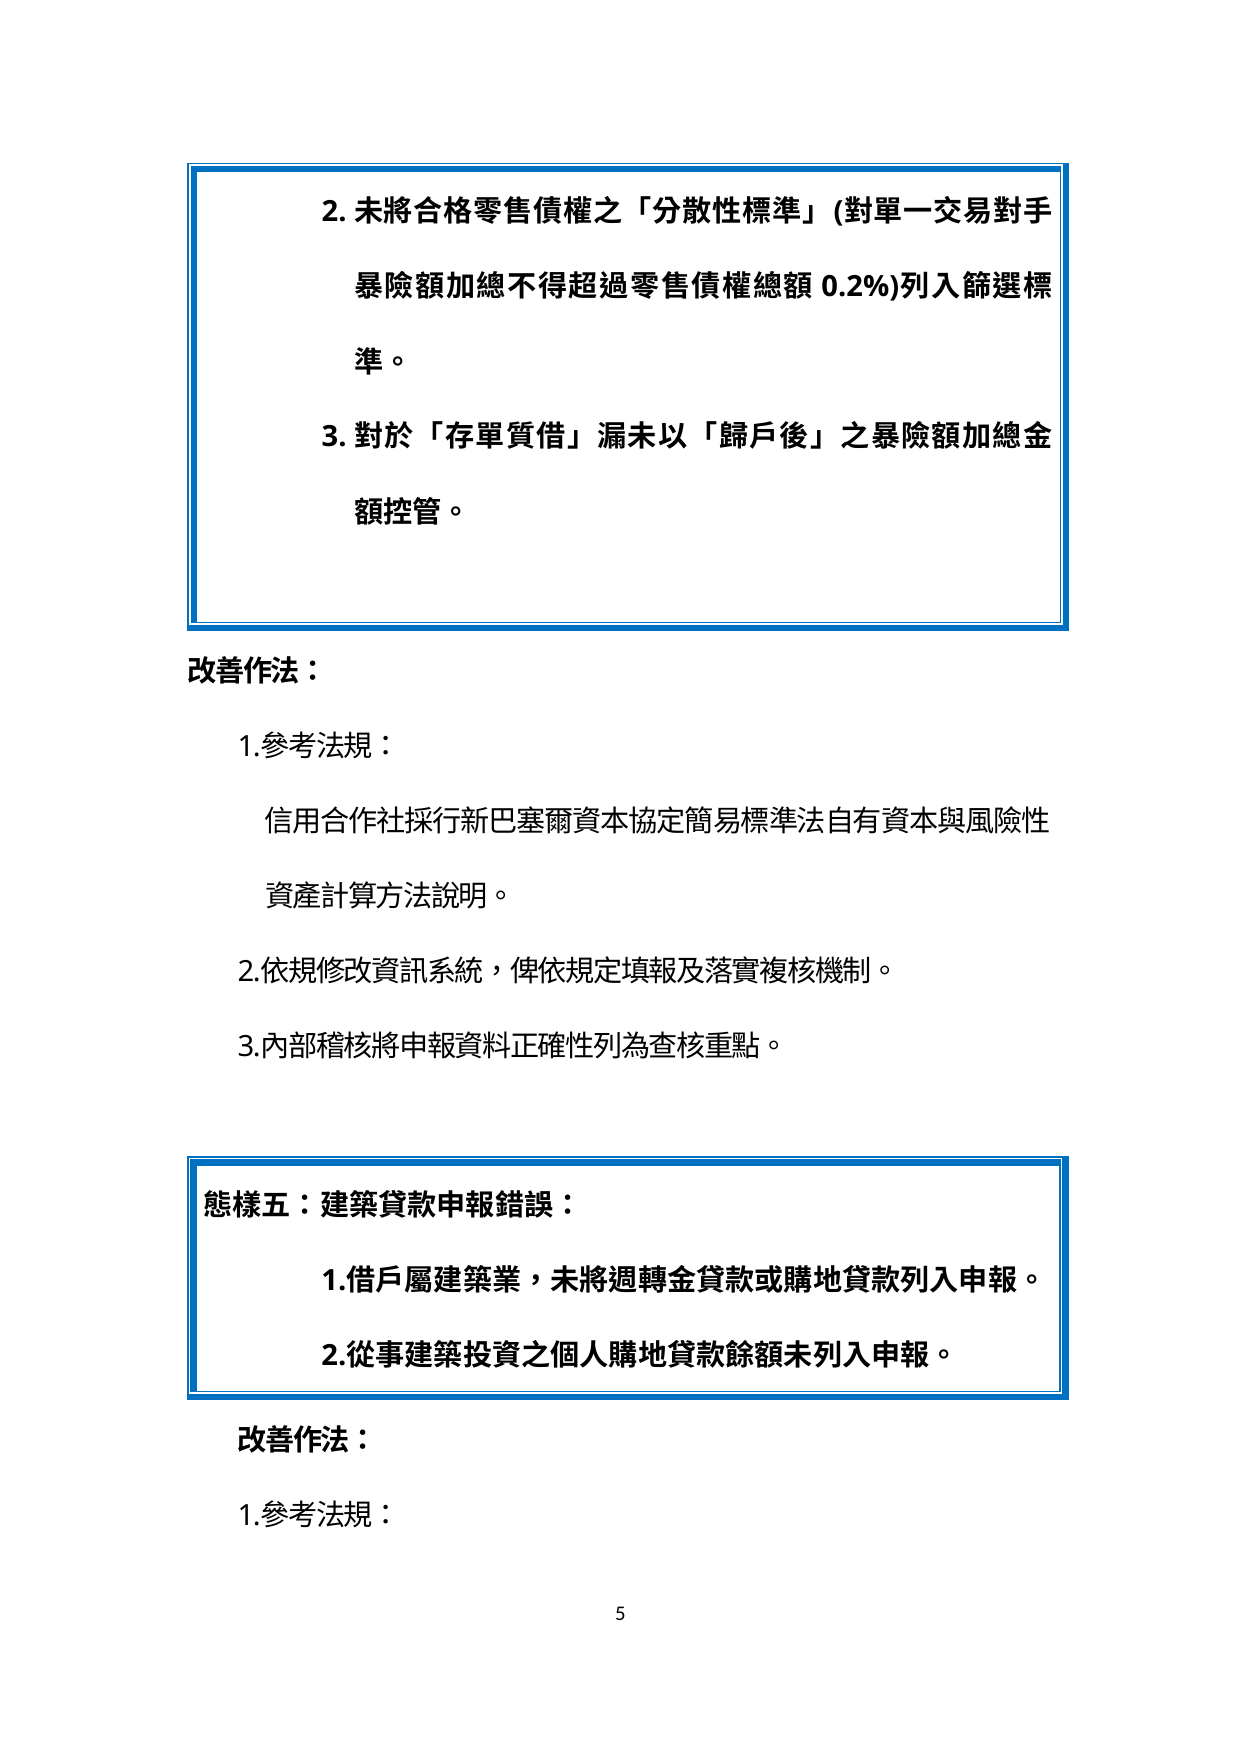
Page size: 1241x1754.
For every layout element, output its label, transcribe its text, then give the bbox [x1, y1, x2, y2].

table_header 態樣五：建築貸款申報錯誤： 1.借戶屬建築業，未將週轉金貸款或購地貸款列入申報。 2.從事建築投資之個人購地貸款餘額未列入申報。 [197, 1166, 1059, 1391]
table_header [197, 172, 1060, 622]
text 信用合作社採行新巴塞爾資本協定簡易標準法自有資本與風險性資產計算方法說明。 [264, 781, 1053, 931]
text 1.參考法規： [237, 706, 1053, 781]
text 1.參考法規： [237, 1475, 1053, 1550]
text 改善作法： [187, 631, 1053, 706]
text 3.內部稽核將申報資料正確性列為查核重點。 [237, 1006, 1053, 1081]
text 2.依規修改資訊系統，俾依規定填報及落實複核機制。 [237, 931, 1053, 1006]
text 改善作法： [237, 1400, 1053, 1475]
